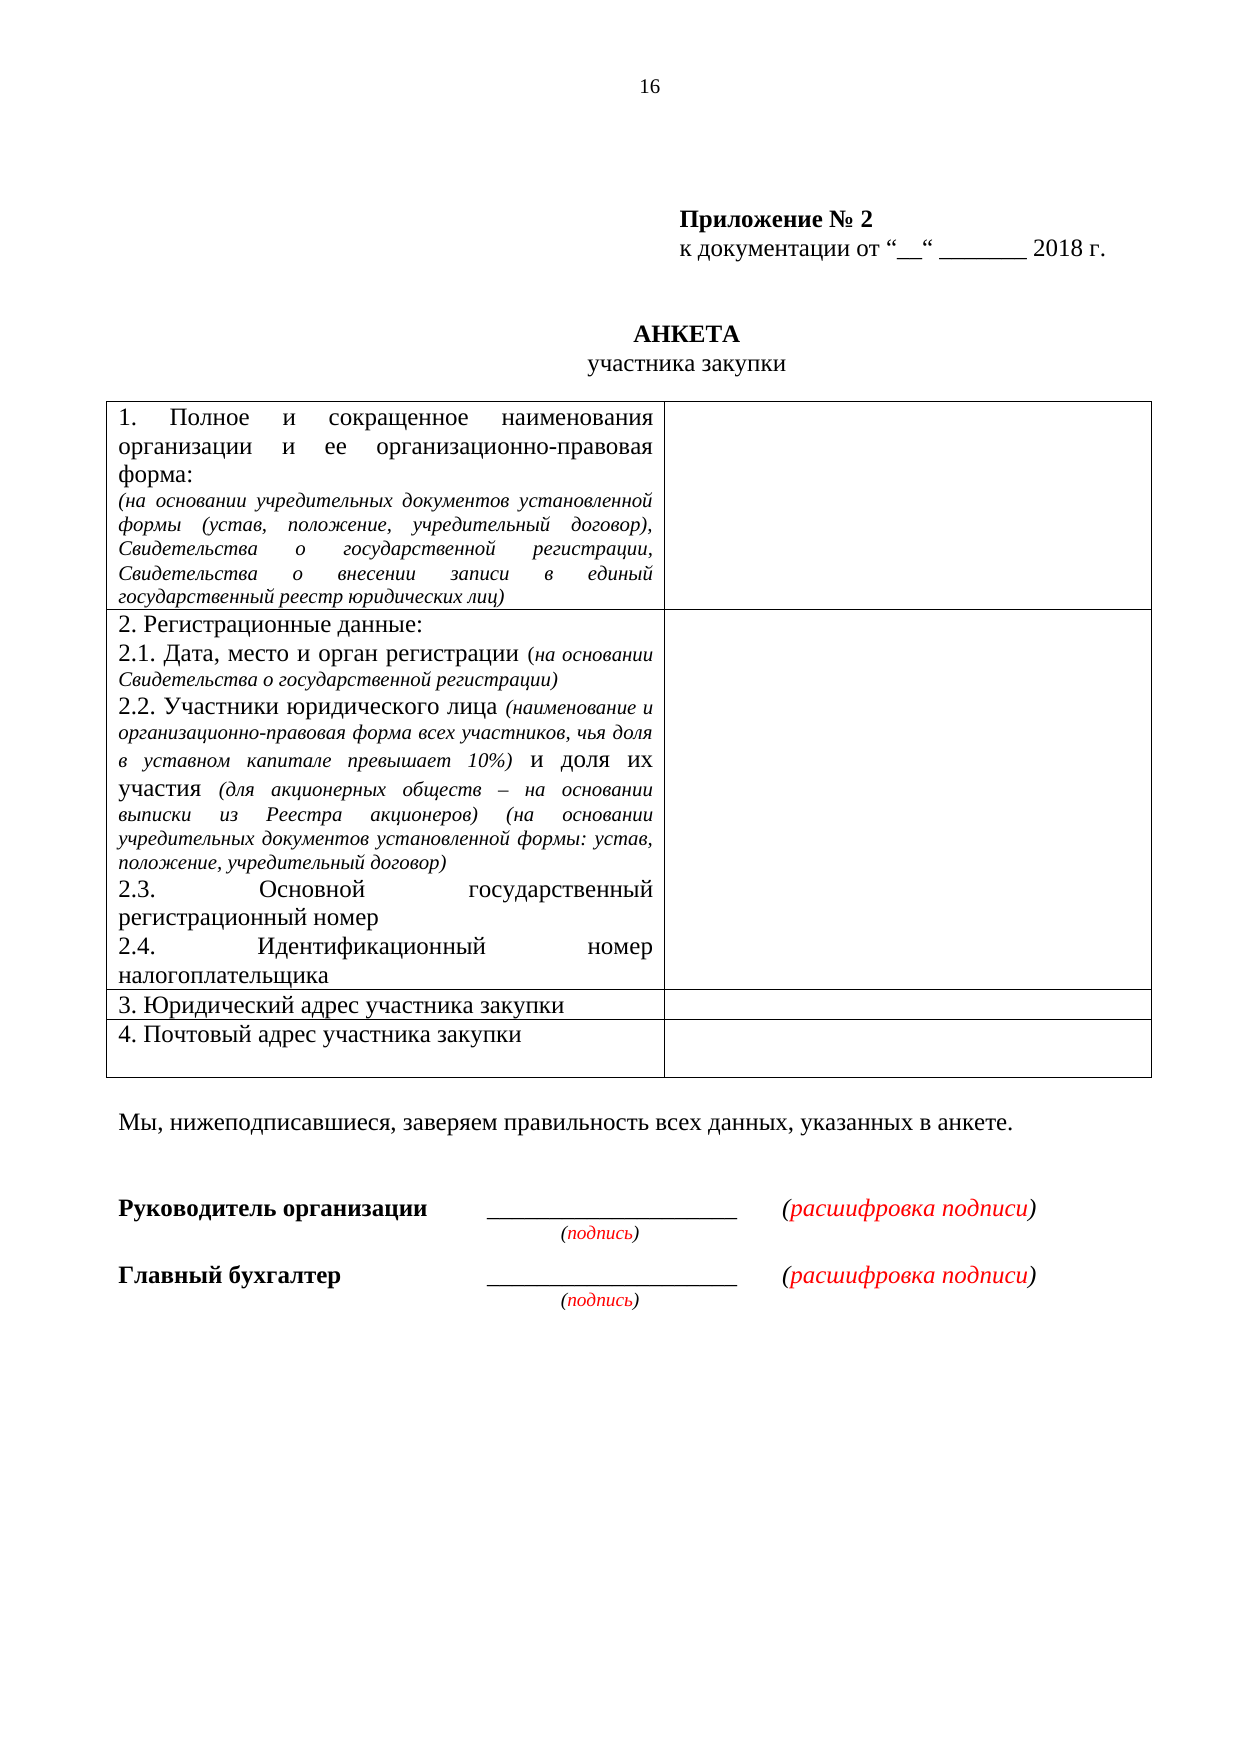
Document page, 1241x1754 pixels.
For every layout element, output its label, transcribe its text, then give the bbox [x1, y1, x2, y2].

text к документации от “__“ _______ 2018 г. [679, 233, 1181, 262]
text Главный бухгалтер ____________________ (расшифровка подписи) [118, 1260, 1181, 1289]
table_header 1. Полное и сокращенное наименования организации и ее организационно-правовая форма: (на основании учредительных документов установленной формы (устав, положение, учредительный договор), Свидетельства о государственной регистрации, Свидетельства о внесении записи в единый государственный реестр юридических лиц) [107, 402, 664, 608]
table_cell [665, 610, 1151, 989]
table_cell 4. Почтовый адрес участника закупки [107, 1020, 664, 1077]
text Мы, нижеподписавшиеся, заверяем правильность всех данных, указанных в анкете. [118, 1107, 1181, 1136]
table_cell [665, 990, 1151, 1018]
text Руководитель организации ____________________ (расшифровка подписи) [118, 1193, 1181, 1222]
text АНКЕТА [192, 319, 1181, 348]
table_cell 2. Регистрационные данные: 2.1. Дата, место и орган регистрации (на основании Свидетельства о государственной регистрации) 2.2. Участники юридического лица (наименование и организационно-правовая форма всех участников, чья доля в уставном капитале превышает 10%) и доля их участия (для акционерных обществ – на основании выписки из Реестра акционеров) (на основании учредительных документов установленной формы: устав, положение, учредительный договор) 2.3. Основной государственный регистрационный номер 2.4. Идентификационный номер налогоплательщика [107, 610, 664, 989]
table_header [665, 402, 1151, 608]
text участника закупки [192, 348, 1181, 377]
table_cell 3. Юридический адрес участника закупки [107, 990, 664, 1018]
text (подпись) [487, 1222, 1181, 1260]
text Приложение № 2 [679, 204, 1181, 233]
table_cell [665, 1020, 1151, 1077]
text (подпись) [487, 1289, 1181, 1327]
